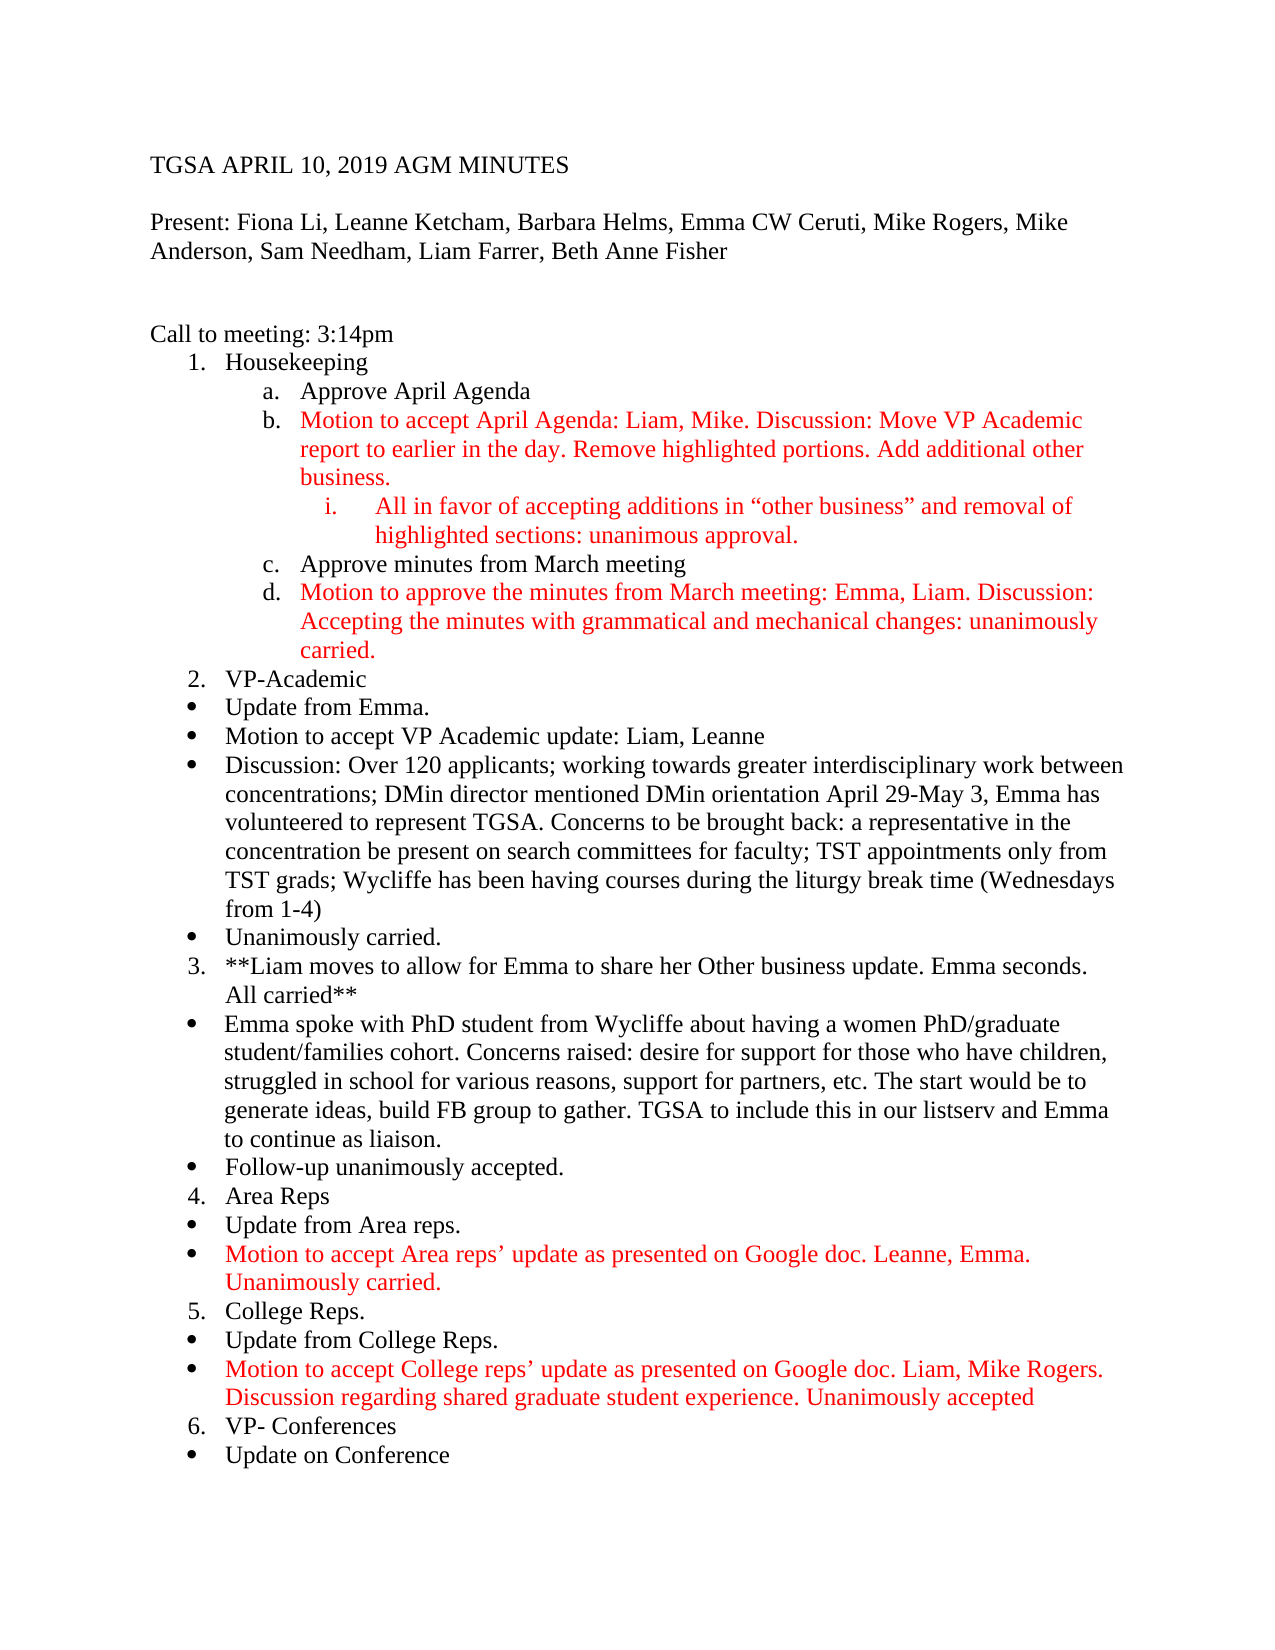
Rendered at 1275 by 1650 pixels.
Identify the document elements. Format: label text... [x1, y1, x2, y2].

list Area Reps [187, 1181, 1125, 1210]
list Update on Conference [187, 1440, 1125, 1469]
list Motion to accept April Agenda: Liam, Mike. Discussion: Move VP Academic report to earlier in the day. Remove highlighted portions. Add additional other business. [262, 405, 1125, 491]
list Follow-up unanimously accepted. [187, 1152, 1125, 1181]
list Update from Area reps. [187, 1210, 1125, 1239]
list Motion to accept VP Academic update: Liam, Leanne [187, 721, 1125, 750]
text TGSA APRIL 10, 2019 AGM MINUTES [150, 150, 1125, 179]
list Motion to accept College reps’ update as presented on Google doc. Liam, Mike Rogers. Discussion regarding shared graduate student experience. Unanimously accepted [187, 1354, 1125, 1411]
list Unanimously carried. [187, 922, 1125, 951]
list Approve minutes from March meeting [262, 549, 1125, 577]
list All in favor of accepting additions in “other business” and removal of highlighted sections: unanimous approval. [337, 491, 1125, 549]
list Motion to approve the minutes from March meeting: Emma, Liam. Discussion: Accepting the minutes with grammatical and mechanical changes: unanimously carried. [262, 577, 1125, 664]
list VP- Conferences [187, 1411, 1125, 1440]
text Present: Fiona Li, Leanne Ketcham, Barbara Helms, Emma CW Ceruti, Mike Rogers, Mike Anderson, Sam Needham, Liam Farrer, Beth Anne Fisher [150, 207, 1125, 265]
list Discussion: Over 120 applicants; working towards greater interdisciplinary work between concentrations; DMin director mentioned DMin orientation April 29-May 3, Emma has volunteered to represent TGSA. Concerns to be brought back: a representative in the concentration be present on search committees for faculty; TST appointments only from TST grads; Wycliffe has been having courses during the liturgy break time (Wednesdays from 1-4) [187, 750, 1125, 922]
list Approve April Agenda [262, 376, 1125, 405]
list Emma spoke with PhD student from Wycliffe about having a women PhD/graduate student/families cohort. Concerns raised: desire for support for those who have children, struggled in school for various reasons, support for partners, etc. The start would be to generate ideas, build FB group to gather. TGSA to include this in our listserv and Emma to continue as liaison. [187, 1009, 1125, 1152]
list Housekeeping [187, 347, 1125, 376]
list Motion to accept Area reps’ update as presented on Google doc. Leanne, Emma. Unanimously carried. [187, 1239, 1125, 1296]
list **Liam moves to allow for Emma to share her Other business update. Emma seconds. All carried** [187, 951, 1125, 1009]
text Call to meeting: 3:14pm [150, 319, 1125, 347]
list College Reps. [187, 1296, 1125, 1325]
list VP-Academic [187, 664, 1125, 692]
list Update from College Reps. [187, 1325, 1125, 1354]
list Update from Emma. [187, 692, 1125, 721]
